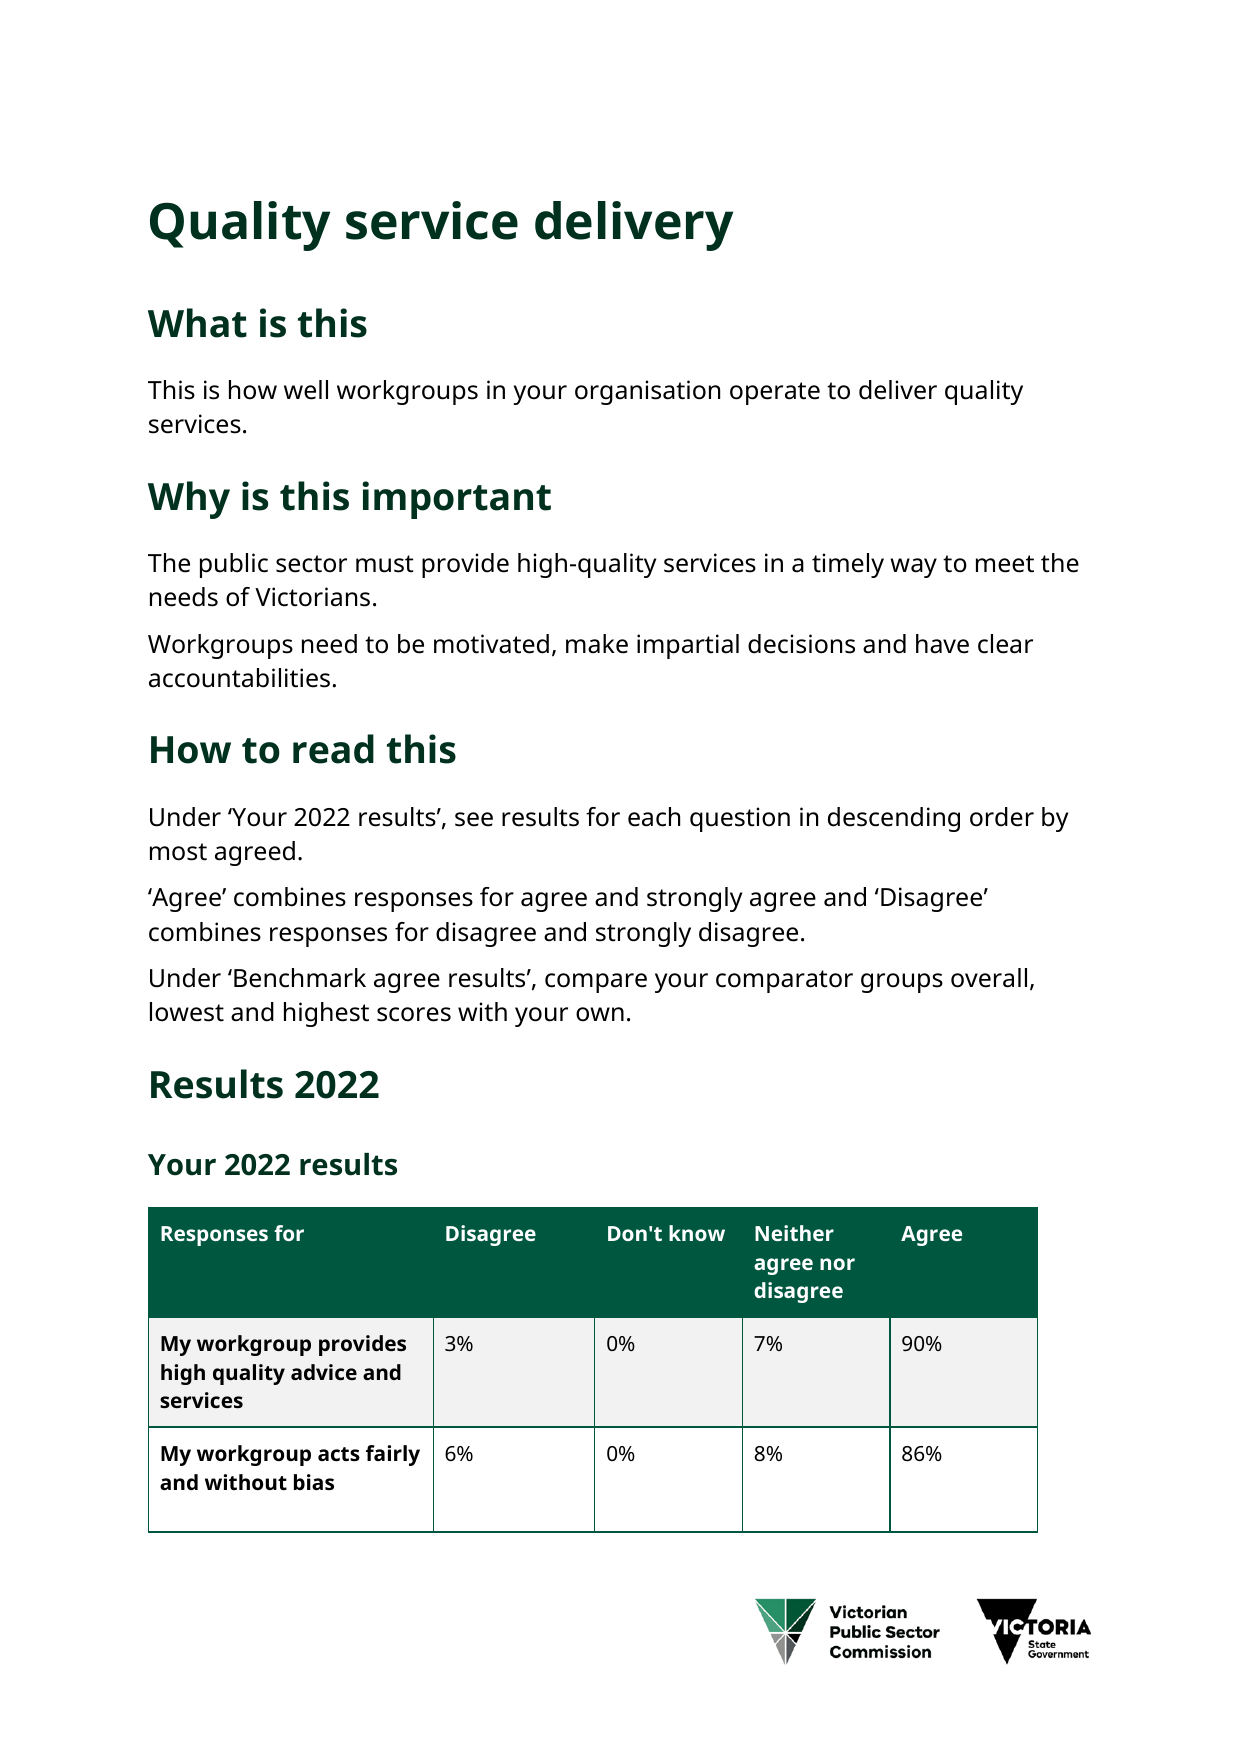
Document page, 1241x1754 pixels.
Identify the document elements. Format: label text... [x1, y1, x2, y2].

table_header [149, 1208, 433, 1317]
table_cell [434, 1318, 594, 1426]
text Workgroups need to be motivated, make impartial decisions and have clear accountabilities. [148, 626, 1092, 694]
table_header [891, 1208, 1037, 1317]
subtitle Quality service delivery [148, 186, 1092, 254]
text Under ‘Your 2022 results’, see results for each question in descending order by most agreed. [148, 799, 1092, 868]
subtitle Your 2022 results [148, 1144, 1092, 1184]
subtitle How to read this [148, 724, 1092, 775]
subtitle Results 2022 [148, 1058, 1092, 1109]
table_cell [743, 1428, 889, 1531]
text Under ‘Benchmark agree results’, compare your comparator groups overall, lowest and highest scores with your own. [148, 961, 1092, 1029]
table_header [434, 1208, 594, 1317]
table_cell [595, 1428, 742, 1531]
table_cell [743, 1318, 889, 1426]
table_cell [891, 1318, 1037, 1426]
text This is how well workgroups in your organisation operate to deliver quality services. [148, 373, 1092, 441]
text ‘Agree’ combines responses for agree and strongly agree and ‘Disagree’ combines responses for disagree and strongly disagree. [148, 880, 1092, 948]
picture [754, 1598, 1093, 1666]
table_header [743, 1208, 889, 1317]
subtitle Why is this important [148, 470, 1092, 521]
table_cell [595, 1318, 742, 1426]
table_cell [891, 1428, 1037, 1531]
text The public sector must provide high-quality services in a timely way to meet the needs of Victorians. [148, 546, 1092, 614]
subtitle What is this [148, 297, 1092, 348]
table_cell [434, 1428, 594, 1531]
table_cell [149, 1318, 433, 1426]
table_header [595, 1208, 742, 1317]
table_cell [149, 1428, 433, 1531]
